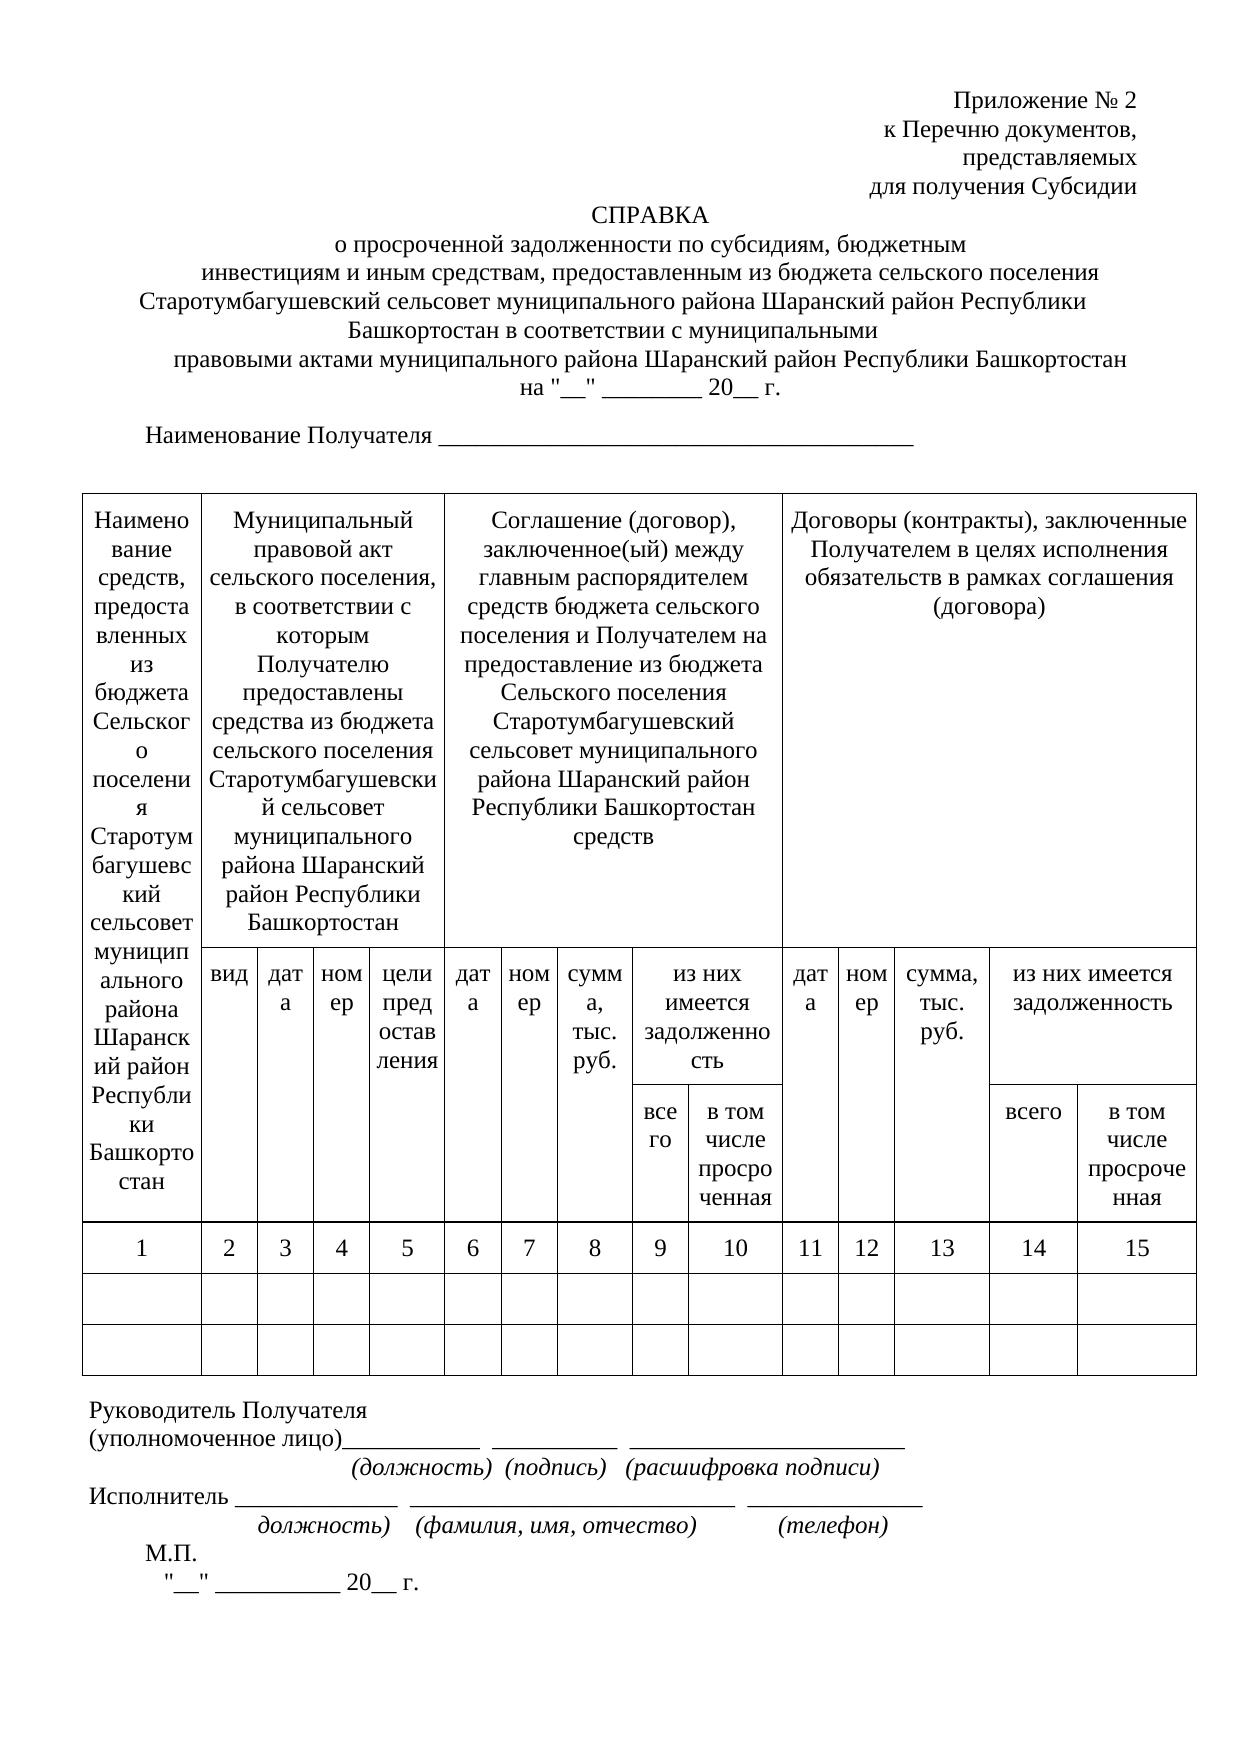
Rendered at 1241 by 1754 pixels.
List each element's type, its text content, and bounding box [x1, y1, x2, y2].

table_cell цели предоставления [370, 948, 444, 1221]
table_cell [895, 1325, 989, 1374]
table_cell [558, 1325, 632, 1374]
text СПРАВКА [88, 200, 1137, 229]
table_cell [202, 1325, 257, 1374]
table_cell [895, 1274, 989, 1323]
table_cell 11 [783, 1223, 838, 1272]
table_cell [1078, 1274, 1196, 1323]
table_cell 1 [83, 1223, 201, 1272]
text на "__" ________ 20__ г. [88, 372, 1137, 401]
table_cell 7 [502, 1223, 557, 1272]
table_cell [83, 1274, 201, 1323]
table_cell номер [502, 948, 557, 1221]
table_cell [783, 1274, 838, 1323]
table_cell [258, 1325, 313, 1374]
table_cell 12 [839, 1223, 894, 1272]
text Исполнитель _____________ __________________________ ______________ [88, 1481, 1063, 1510]
table_cell 6 [445, 1223, 501, 1272]
table_cell [783, 1325, 838, 1374]
table_cell всего [633, 1085, 688, 1221]
table_cell сумма, тыс. руб. [558, 948, 632, 1221]
table_cell сумма, тыс. руб. [895, 948, 989, 1221]
table_cell 2 [202, 1223, 257, 1272]
text "__" __________ 20__ г. [88, 1567, 1063, 1596]
table_header Соглашение (договор), заключенное(ый) между главным распорядителем средств бюджета сельского поселения и Получателем на предоставление из бюджета Сельского поселения Старотумбагушевский сельсовет муниципального района Шаранский район Республики Башкортостан средств [445, 494, 782, 947]
table_cell [370, 1274, 444, 1323]
text правовыми актами муниципального района Шаранский район Республики Башкортостан [88, 344, 1137, 372]
table_cell дата [783, 948, 838, 1221]
table_cell [83, 1325, 201, 1374]
text (уполномоченное лицо)___________ __________ ______________________ [88, 1423, 1063, 1452]
table_cell [502, 1325, 557, 1374]
table_cell вид [202, 948, 257, 1221]
text инвестициям и иным средствам, предоставленным из бюджета сельского поселения Старотумбагушевский сельсовет муниципального района Шаранский район Республики Башкортостан в соответствии с муниципальными [88, 257, 1137, 344]
table_cell [202, 1274, 257, 1323]
table_cell 9 [633, 1223, 688, 1272]
table_cell [314, 1325, 369, 1374]
table_cell 10 [689, 1223, 782, 1272]
table_cell дата [445, 948, 501, 1221]
table_cell 15 [1078, 1223, 1196, 1272]
text Наименование Получателя ______________________________________ [88, 420, 1137, 449]
table_cell [633, 1325, 688, 1374]
table_cell [558, 1274, 632, 1323]
text М.П. [88, 1538, 1063, 1567]
table_cell [445, 1274, 501, 1323]
table_cell [689, 1325, 782, 1374]
table_cell из них имеется задолженность [633, 948, 782, 1084]
table_header Наименование средств, предоставленных из бюджета Сельского поселения Старотумбагушевский сельсовет муниципального района Шаранский район Республики Башкортостан [83, 494, 201, 1221]
text представляемых [531, 142, 1137, 171]
table_cell [370, 1325, 444, 1374]
table_cell [1078, 1325, 1196, 1374]
table_header Муниципальный правовой акт сельского поселения, в соответствии с которым Получателю предоставлены средства из бюджета сельского поселения Старотумбагушевский сельсовет муниципального района Шаранский район Республики Башкортостан [202, 494, 444, 947]
table_cell [258, 1274, 313, 1323]
table_cell [839, 1274, 894, 1323]
table_cell [633, 1274, 688, 1323]
text должность) (фамилия, имя, отчество) (телефон) [88, 1510, 1063, 1538]
table_cell [314, 1274, 369, 1323]
table_cell [990, 1274, 1077, 1323]
table_cell [502, 1274, 557, 1323]
table_cell в том числе просроченная [689, 1085, 782, 1221]
table_cell 3 [258, 1223, 313, 1272]
table_cell [990, 1325, 1077, 1374]
table_cell дата [258, 948, 313, 1221]
table_cell в том числе просроченная [1078, 1085, 1196, 1221]
text Руководитель Получателя [88, 1395, 1063, 1423]
text к Перечню документов, [531, 114, 1137, 142]
table_cell номер [839, 948, 894, 1221]
table_cell [689, 1274, 782, 1323]
table_cell 5 [370, 1223, 444, 1272]
text о просроченной задолженности по субсидиям, бюджетным [88, 229, 1137, 257]
text Приложение № 2 [613, 85, 1137, 114]
table_cell [445, 1325, 501, 1374]
table_cell из них имеется задолженность [990, 948, 1196, 1084]
table_cell 4 [314, 1223, 369, 1272]
table_cell 8 [558, 1223, 632, 1272]
table_header Договоры (контракты), заключенные Получателем в целях исполнения обязательств в рамках соглашения (договора) [783, 494, 1196, 947]
table_cell номер [314, 948, 369, 1221]
text для получения Субсидии [88, 171, 1137, 200]
table_cell 13 [895, 1223, 989, 1272]
text (должность) (подпись) (расшифровка подписи) [88, 1452, 1063, 1481]
table_cell [839, 1325, 894, 1374]
table_cell всего [990, 1085, 1077, 1221]
table_cell 14 [990, 1223, 1077, 1272]
